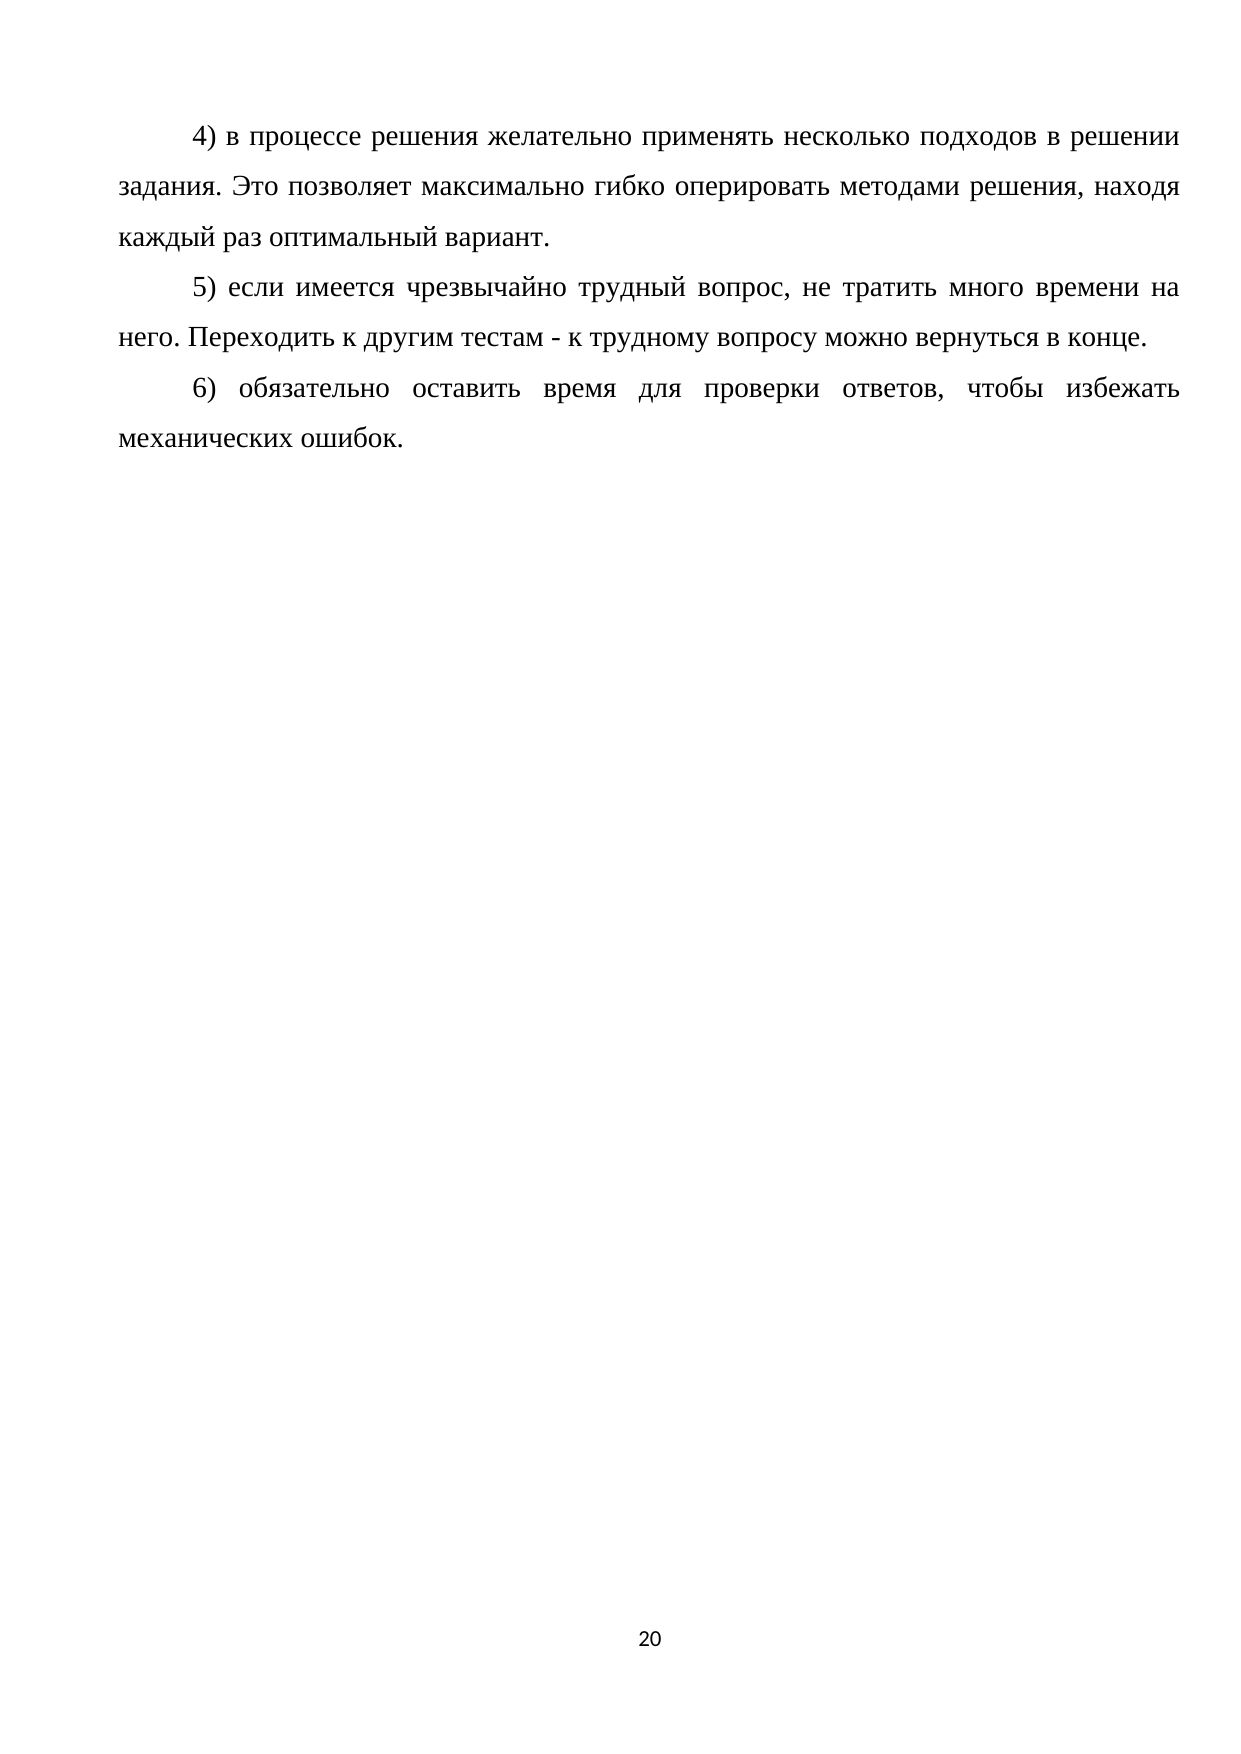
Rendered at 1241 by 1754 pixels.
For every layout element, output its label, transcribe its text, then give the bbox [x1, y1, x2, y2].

text 6) обязательно оставить время для проверки ответов, чтобы избежать механических ошибок. [118, 370, 1181, 453]
text 4) в процессе решения желательно применять несколько подходов в решении задания. Это позволяет максимально гибко оперировать методами решения, находя каждый раз оптимальный вариант. [118, 118, 1181, 252]
text 5) если имеется чрезвычайно трудный вопрос, не тратить много времени на него. Переходить к другим тестам - к трудному вопросу можно вернуться в конце. [118, 269, 1181, 353]
